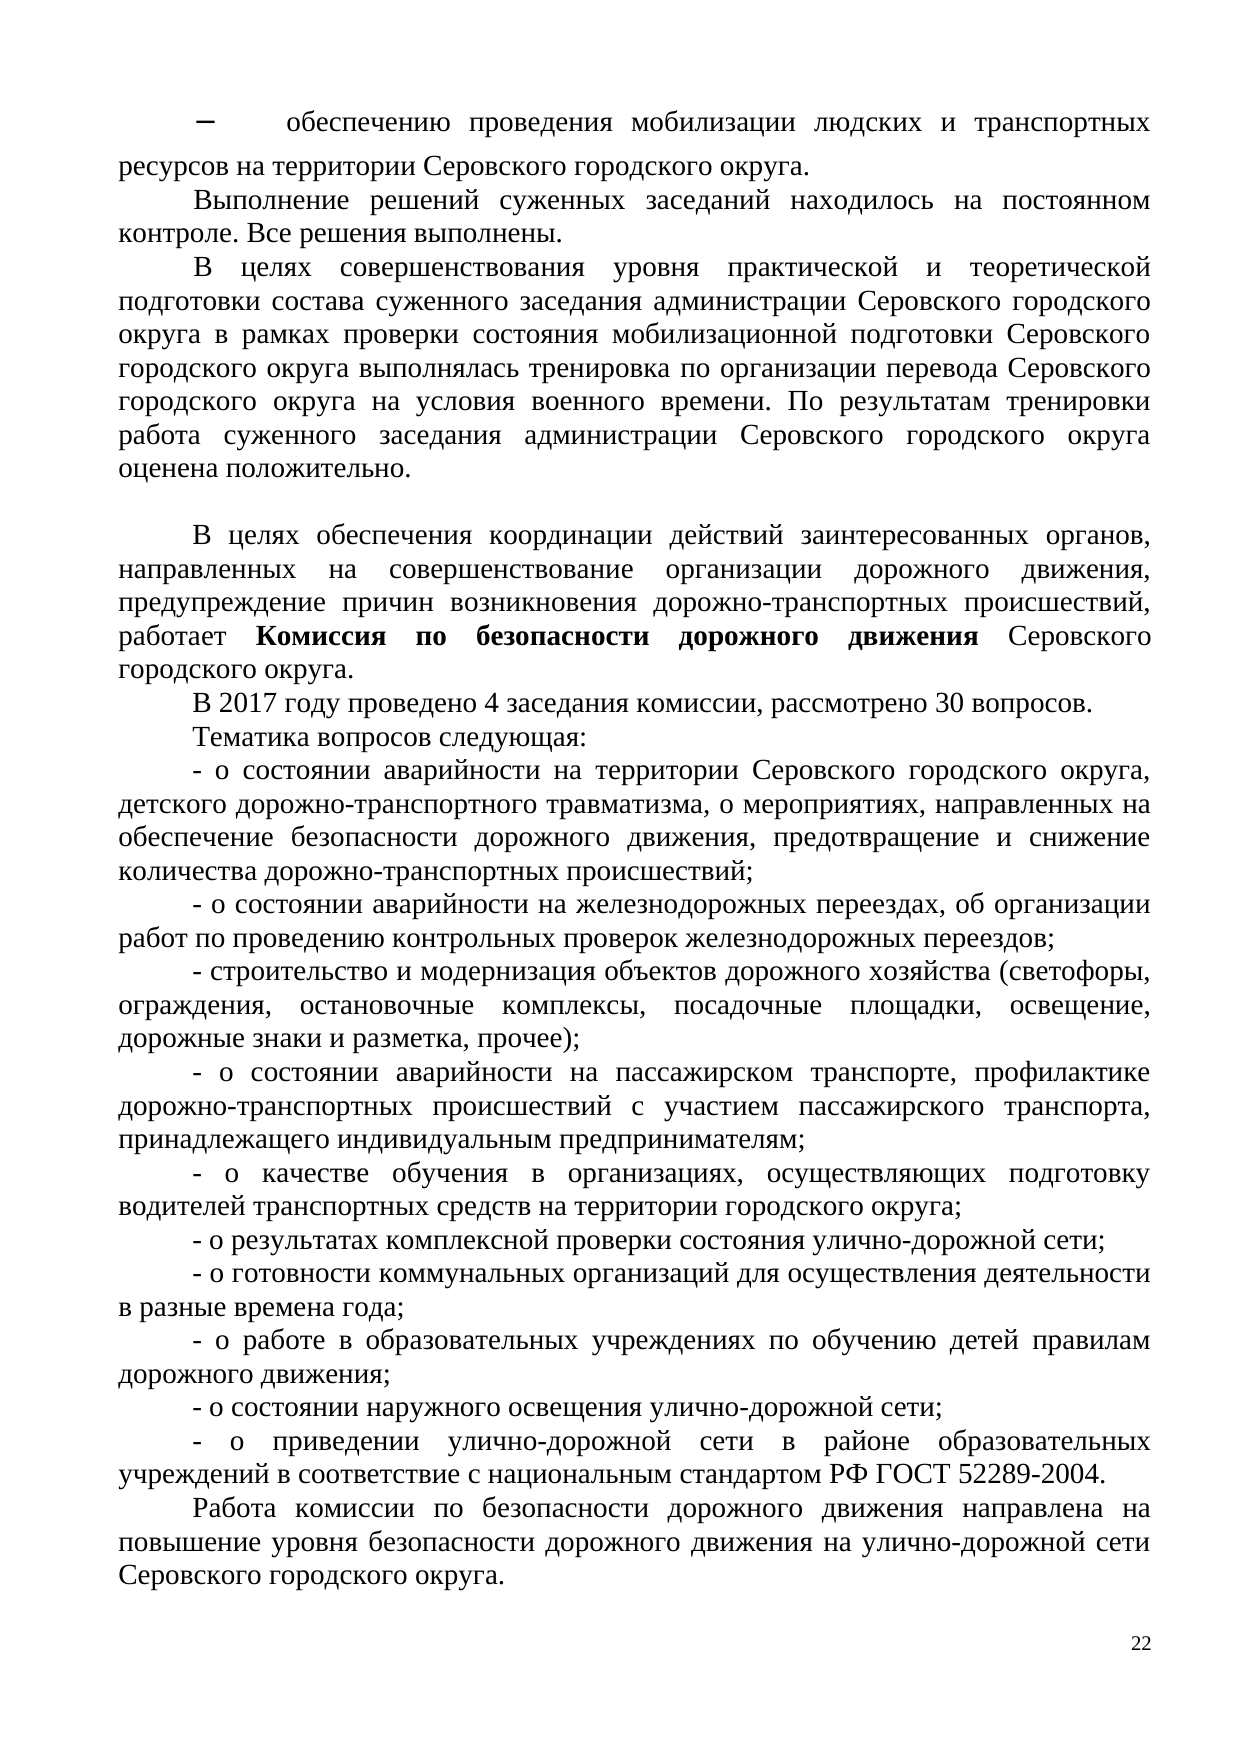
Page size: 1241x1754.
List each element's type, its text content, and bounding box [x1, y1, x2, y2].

text В целях совершенствования уровня практической и теоретической подготовки состава суженного заседания администрации Серовского городского округа в рамках проверки состояния мобилизационной подготовки Серовского городского округа выполнялась тренировка по организации перевода Серовского городского округа на условия военного времени. По результатам тренировки работа суженного заседания администрации Серовского городского округа оценена положительно. [118, 249, 1152, 484]
text Работа комиссии по безопасности дорожного движения направлена на повышение уровня безопасности дорожного движения на улично-дорожной сети Серовского городского округа. [118, 1490, 1152, 1591]
text - о состоянии аварийности на железнодорожных переездах, об организации работ по проведению контрольных проверок железнодорожных переездов; [118, 886, 1152, 953]
text - о результатах комплексной проверки состояния улично-дорожной сети; [118, 1222, 1152, 1255]
text - о приведении улично-дорожной сети в районе образовательных учреждений в соответствие с национальным стандартом РФ ГОСТ 52289-2004. [118, 1423, 1152, 1490]
text - о качестве обучения в организациях, осуществляющих подготовку водителей транспортных средств на территории городского округа; [118, 1155, 1152, 1222]
text В 2017 году проведено 4 заседания комиссии, рассмотрено 30 вопросов. [118, 685, 1152, 719]
text Тематика вопросов следующая: [118, 719, 1152, 752]
text - о состоянии наружного освещения улично-дорожной сети; [118, 1389, 1152, 1423]
list обеспечению проведения мобилизации людских и транспортных ресурсов на территории Серовского городского округа. [118, 89, 1152, 182]
text Выполнение решений суженных заседаний находилось на постоянном контроле. Все решения выполнены. [118, 182, 1152, 249]
text - о работе в образовательных учреждениях по обучению детей правилам дорожного движения; [118, 1322, 1152, 1389]
text - о состоянии аварийности на пассажирском транспорте, профилактике дорожно-транспортных происшествий с участием пассажирского транспорта, принадлежащего индивидуальным предпринимателям; [118, 1054, 1152, 1155]
text - о состоянии аварийности на территории Серовского городского округа, детского дорожно-транспортного травматизма, о мероприятиях, направленных на обеспечение безопасности дорожного движения, предотвращение и снижение количества дорожно-транспортных происшествий; [118, 752, 1152, 886]
text - о готовности коммунальных организаций для осуществления деятельности в разные времена года; [118, 1255, 1152, 1322]
text В целях обеспечения координации действий заинтересованных органов, направленных на совершенствование организации дорожного движения, предупреждение причин возникновения дорожно-транспортных происшествий, работает Комиссия по безопасности дорожного движения Серовского городского округа. [118, 517, 1152, 685]
text - строительство и модернизация объектов дорожного хозяйства (светофоры, ограждения, остановочные комплексы, посадочные площадки, освещение, дорожные знаки и разметка, прочее); [118, 953, 1152, 1054]
